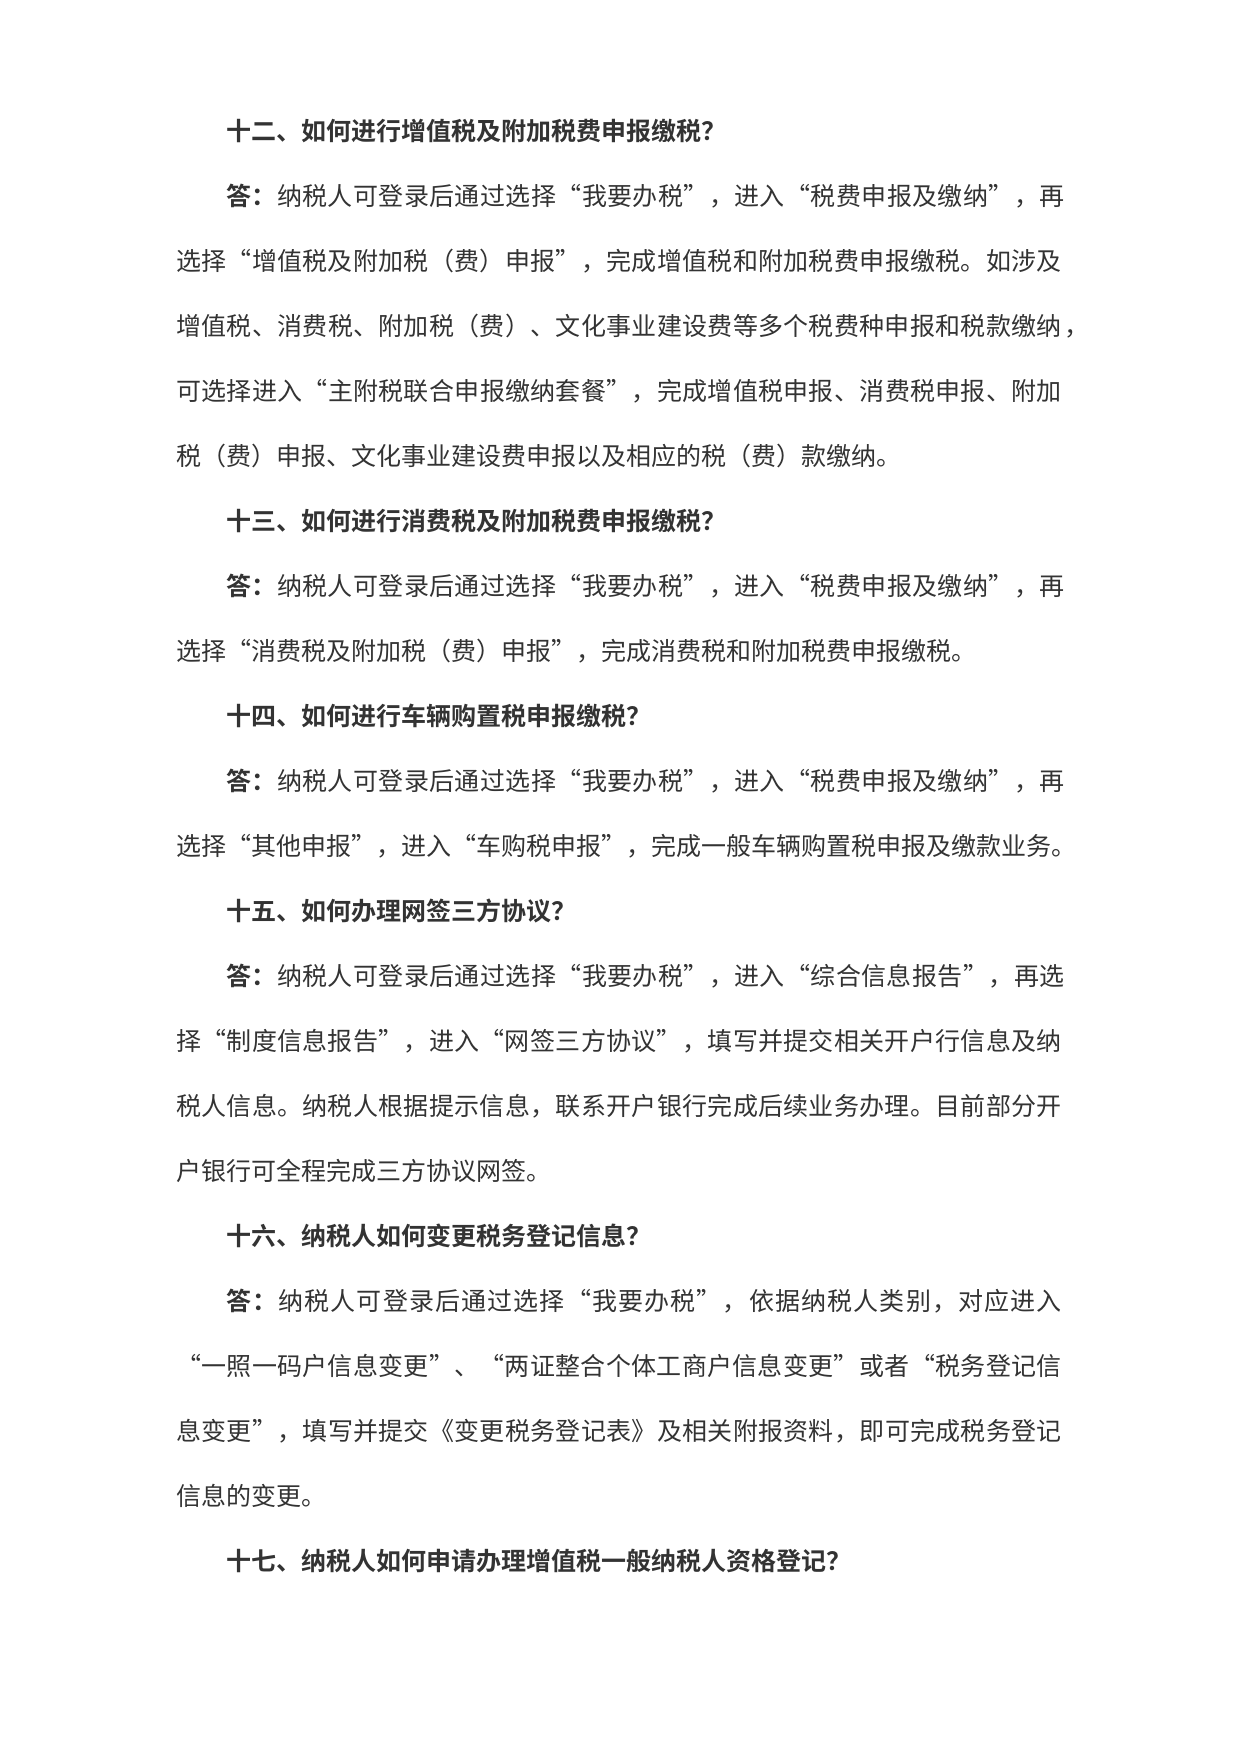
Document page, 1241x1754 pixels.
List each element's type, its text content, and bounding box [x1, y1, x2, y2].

text 十四、如何进行车辆购置税申报缴税？ [176, 682, 1064, 747]
text 十三、如何进行消费税及附加税费申报缴税？ [176, 487, 1064, 552]
text 十五、如何办理网签三方协议？ [176, 877, 1064, 942]
text 十二、如何进行增值税及附加税费申报缴税？ [176, 97, 1064, 162]
text 答：纳税人可登录后通过选择“我要办税”，进入“税费申报及缴纳”，再选择“消费税及附加税（费）申报”，完成消费税和附加税费申报缴税。 [176, 552, 1064, 682]
text 答：纳税人可登录后通过选择“我要办税”，进入“税费申报及缴纳”，再选择“其他申报”，进入“车购税申报”，完成一般车辆购置税申报及缴款业务。 [176, 747, 1064, 877]
text 十七、纳税人如何申请办理增值税一般纳税人资格登记？ [176, 1527, 1064, 1592]
text 答：纳税人可登录后通过选择“我要办税”，依据纳税人类别，对应进入“一照一码户信息变更”、“两证整合个体工商户信息变更”或者“税务登记信息变更”，填写并提交《变更税务登记表》及相关附报资料，即可完成税务登记信息的变更。 [176, 1267, 1064, 1527]
text 十六、纳税人如何变更税务登记信息？ [176, 1202, 1064, 1267]
text 答：纳税人可登录后通过选择“我要办税”，进入“综合信息报告”，再选择“制度信息报告”，进入“网签三方协议”，填写并提交相关开户行信息及纳税人信息。纳税人根据提示信息，联系开户银行完成后续业务办理。目前部分开户银行可全程完成三方协议网签。 [176, 942, 1064, 1202]
text 答：纳税人可登录后通过选择“我要办税”，进入“税费申报及缴纳”，再选择“增值税及附加税（费）申报”，完成增值税和附加税费申报缴税。如涉及增值税、消费税、附加税（费）、文化事业建设费等多个税费种申报和税款缴纳，可选择进入“主附税联合申报缴纳套餐”，完成增值税申报、消费税申报、附加税（费）申报、文化事业建设费申报以及相应的税（费）款缴纳。 [176, 162, 1064, 487]
